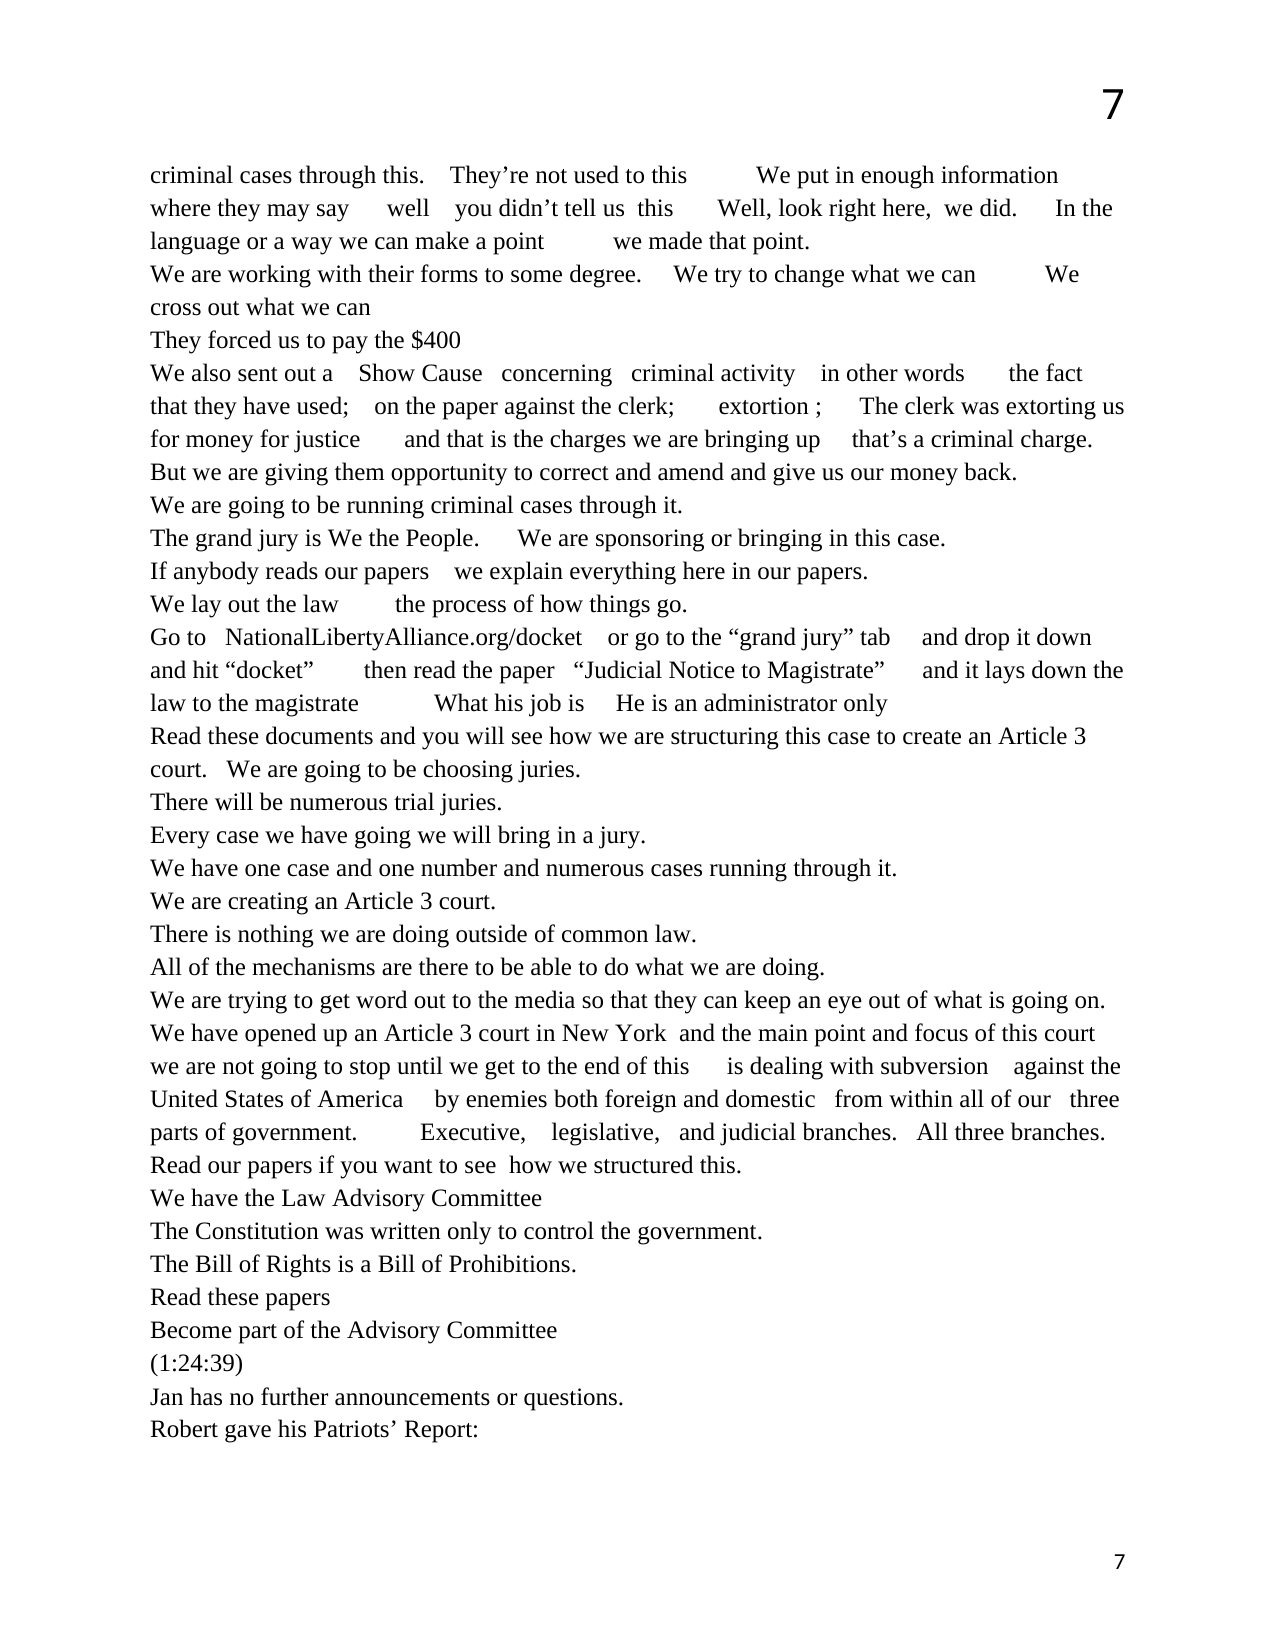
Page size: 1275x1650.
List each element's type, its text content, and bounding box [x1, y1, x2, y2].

text (1:24:39) [150, 1348, 1125, 1377]
text We have the Law Advisory Committee [150, 1183, 1125, 1212]
text Every case we have going we will bring in a jury. [150, 820, 1125, 849]
text We lay out the law the process of how things go. [150, 589, 1125, 618]
text The Constitution was written only to control the government. [150, 1216, 1125, 1245]
text We have one case and one number and numerous cases running through it. [150, 853, 1125, 882]
text We are working with their forms to some degree. We try to change what we can We cross out what we can [150, 259, 1125, 321]
text We have opened up an Article 3 court in New York and the main point and focus of this court we are not going to stop until we get to the end of this is dealing with subversion against the United States of America by enemies both foreign and domestic from within all of our three parts of government. Executive, legislative, and judicial branches. All three branches. [150, 1018, 1125, 1146]
text We are going to be running criminal cases through it. [150, 490, 1125, 519]
text Read these documents and you will see how we are structuring this case to create an Article 3 court. We are going to be choosing juries. [150, 721, 1125, 783]
text We are trying to get word out to the media so that they can keep an eye out of what is going on. [150, 985, 1125, 1014]
text Become part of the Advisory Committee [150, 1316, 1125, 1344]
text There is nothing we are doing outside of common law. [150, 919, 1125, 948]
text There will be numerous trial juries. [150, 787, 1125, 816]
text The Bill of Rights is a Bill of Prohibitions. [150, 1249, 1125, 1278]
text Go to NationalLibertyAlliance.org/docket or go to the “grand jury” tab and drop it down and hit “docket” then read the paper “Judicial Notice to Magistrate” and it lays down the law to the magistrate What his job is He is an administrator only [150, 622, 1125, 717]
text We also sent out a Show Cause concerning criminal activity in other words the fact that they have used; on the paper against the clerk; extortion ; The clerk was extorting us for money for justice and that is the charges we are bringing up that’s a criminal charge. But we are giving them opportunity to correct and amend and give us our money back. [150, 358, 1125, 486]
text They forced us to pay the $400 [150, 325, 1125, 354]
text If anybody reads our papers we explain everything here in our papers. [150, 556, 1125, 585]
text Jan has no further announcements or questions. [150, 1382, 1125, 1410]
text All of the mechanisms are there to be able to do what we are doing. [150, 952, 1125, 981]
text Read these papers [150, 1282, 1125, 1311]
text The grand jury is We the People. We are sponsoring or bringing in this case. [150, 523, 1125, 552]
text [150, 160, 1125, 254]
text We are creating an Article 3 court. [150, 886, 1125, 915]
text Robert gave his Patriots’ Report: [150, 1414, 1125, 1443]
text Read our papers if you want to see how we structured this. [150, 1150, 1125, 1179]
